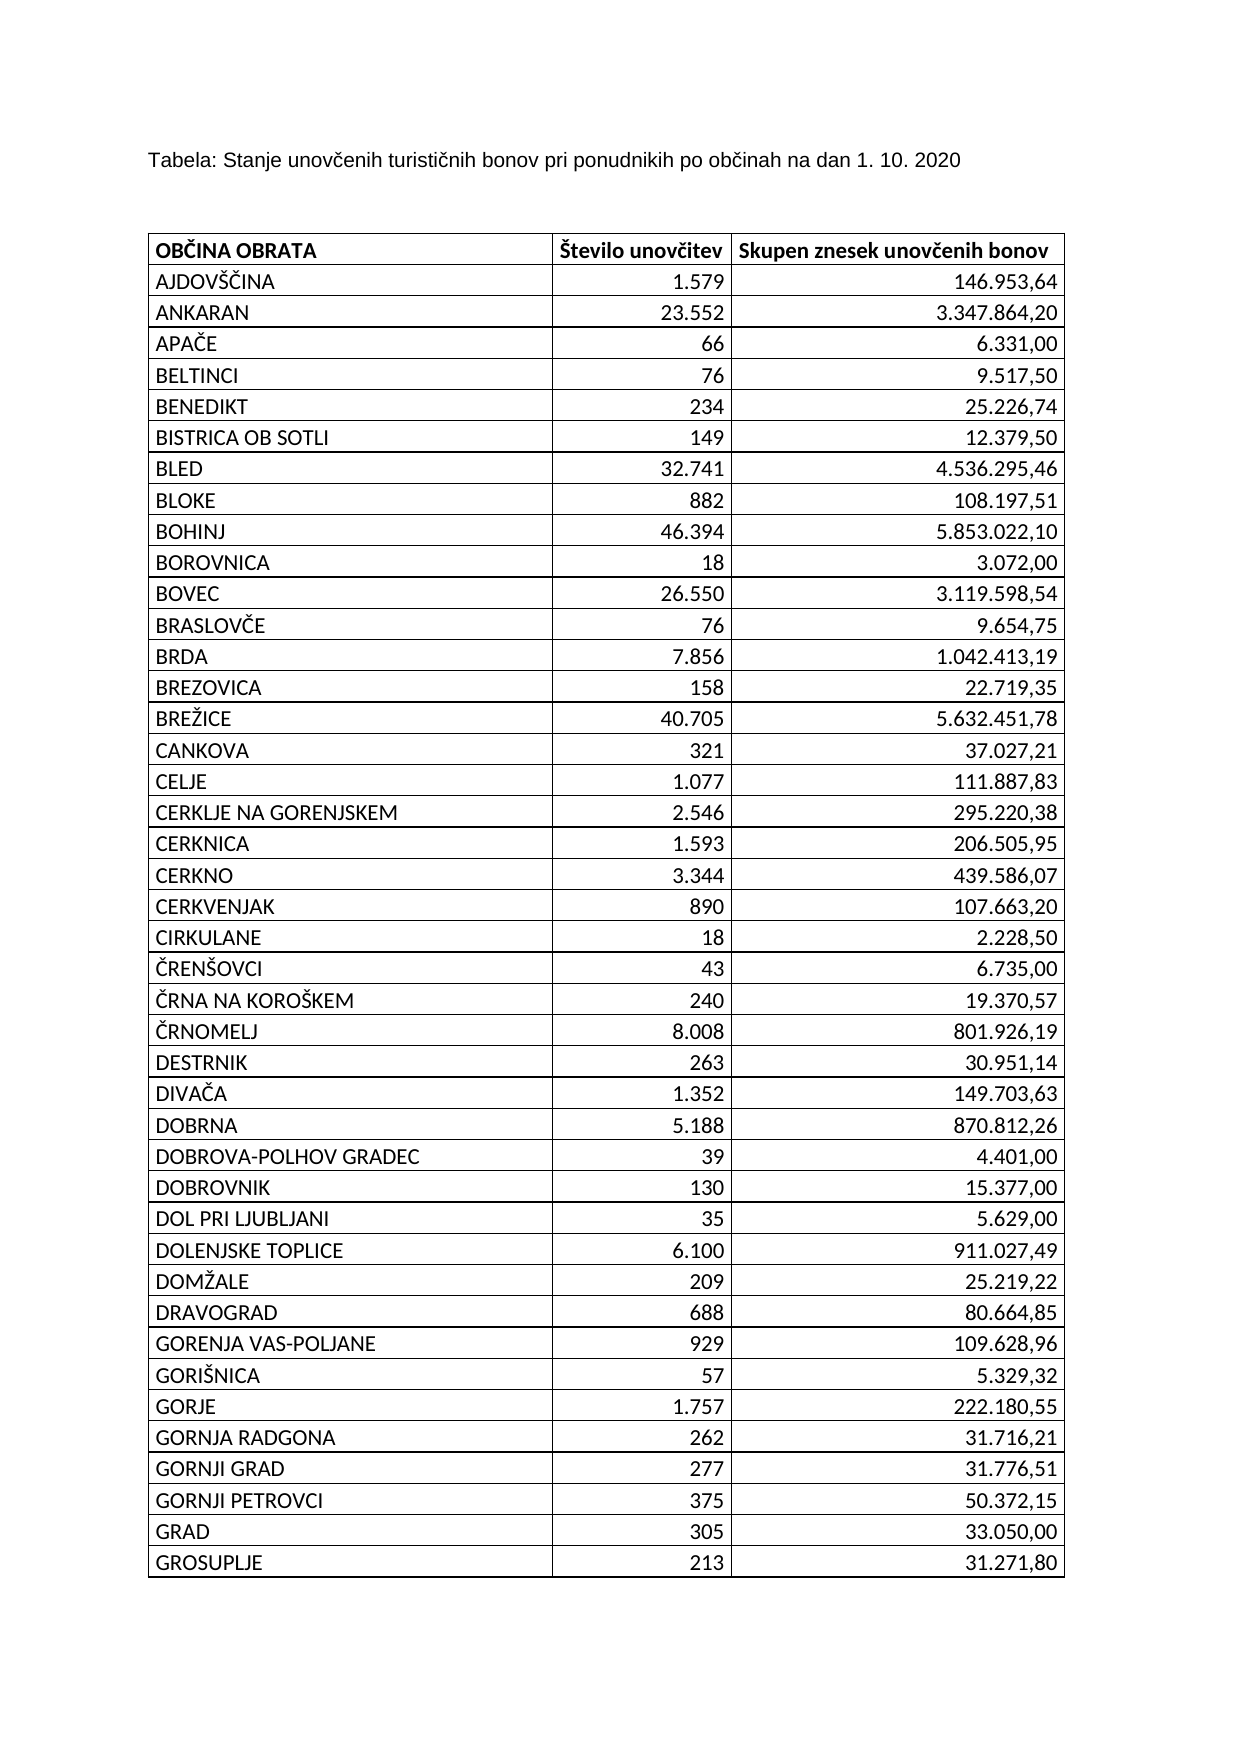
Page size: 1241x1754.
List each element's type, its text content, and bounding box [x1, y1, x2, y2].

table_cell 18 [553, 921, 731, 951]
table_cell 882 [553, 484, 731, 514]
table_cell 375 [553, 1484, 731, 1514]
table_cell 4.401,00 [732, 1140, 1064, 1170]
table_cell 19.370,57 [732, 984, 1064, 1014]
table_cell 30.951,14 [732, 1046, 1064, 1076]
table_cell 263 [553, 1046, 731, 1076]
table_cell ČRNA NA KOROŠKEM [149, 984, 552, 1014]
table_cell BOVEC [149, 578, 552, 608]
table_cell APAČE [149, 328, 552, 358]
table_cell 146.953,64 [732, 265, 1064, 295]
table_cell CERKNO [149, 859, 552, 889]
table_cell DOBROVA-POLHOV GRADEC [149, 1140, 552, 1170]
table_cell 277 [553, 1453, 731, 1483]
table_cell 305 [553, 1515, 731, 1545]
table_cell 108.197,51 [732, 484, 1064, 514]
table_cell 5.632.451,78 [732, 703, 1064, 733]
table_cell DOMŽALE [149, 1265, 552, 1295]
table_cell 66 [553, 328, 731, 358]
table_cell 39 [553, 1140, 731, 1170]
table_cell CIRKULANE [149, 921, 552, 951]
table_cell 6.100 [553, 1234, 731, 1264]
table_cell 25.226,74 [732, 390, 1064, 420]
table_cell 8.008 [553, 1015, 731, 1045]
table_cell 15.377,00 [732, 1171, 1064, 1201]
table_cell 31.271,80 [732, 1546, 1064, 1576]
table_cell 37.027,21 [732, 734, 1064, 764]
table_cell 26.550 [553, 578, 731, 608]
table_cell 130 [553, 1171, 731, 1201]
table_cell BOHINJ [149, 515, 552, 545]
table_cell 9.654,75 [732, 609, 1064, 639]
table_cell GORJE [149, 1390, 552, 1420]
table_header Število unovčitev [553, 234, 731, 264]
table_cell 76 [553, 609, 731, 639]
table_cell ČRNOMELJ [149, 1015, 552, 1045]
table_header Skupen znesek unovčenih bonov [732, 234, 1064, 264]
table_cell DESTRNIK [149, 1046, 552, 1076]
table_cell 5.329,32 [732, 1359, 1064, 1389]
table_cell 240 [553, 984, 731, 1014]
table_cell 57 [553, 1359, 731, 1389]
table_cell 107.663,20 [732, 890, 1064, 920]
table_cell DOBROVNIK [149, 1171, 552, 1201]
table_cell 1.593 [553, 828, 731, 858]
table_cell ANKARAN [149, 296, 552, 326]
table_cell 158 [553, 671, 731, 701]
table_cell 4.536.295,46 [732, 453, 1064, 483]
table_cell 7.856 [553, 640, 731, 670]
table_cell 33.050,00 [732, 1515, 1064, 1545]
table_cell 50.372,15 [732, 1484, 1064, 1514]
table_cell CELJE [149, 765, 552, 795]
table_cell 6.331,00 [732, 328, 1064, 358]
table_cell BLOKE [149, 484, 552, 514]
table_cell GRAD [149, 1515, 552, 1545]
table_cell GORNJI GRAD [149, 1453, 552, 1483]
table_cell 80.664,85 [732, 1296, 1064, 1326]
table_cell AJDOVŠČINA [149, 265, 552, 295]
table_cell 22.719,35 [732, 671, 1064, 701]
table_cell 295.220,38 [732, 796, 1064, 826]
table_cell 1.352 [553, 1078, 731, 1108]
table_cell BELTINCI [149, 359, 552, 389]
table_cell 109.628,96 [732, 1328, 1064, 1358]
table_cell 801.926,19 [732, 1015, 1064, 1045]
table_cell 206.505,95 [732, 828, 1064, 858]
table_cell 5.853.022,10 [732, 515, 1064, 545]
table_cell BENEDIKT [149, 390, 552, 420]
table_cell 222.180,55 [732, 1390, 1064, 1420]
table_cell 3.347.864,20 [732, 296, 1064, 326]
table_cell CERKNICA [149, 828, 552, 858]
table_cell ČRENŠOVCI [149, 953, 552, 983]
table_cell GORNJA RADGONA [149, 1421, 552, 1451]
table_cell 213 [553, 1546, 731, 1576]
table_cell 149 [553, 421, 731, 451]
table_cell 929 [553, 1328, 731, 1358]
table_cell 76 [553, 359, 731, 389]
table_cell 12.379,50 [732, 421, 1064, 451]
table_cell 321 [553, 734, 731, 764]
table_cell BLED [149, 453, 552, 483]
table_cell GROSUPLJE [149, 1546, 552, 1576]
table_cell 688 [553, 1296, 731, 1326]
table_cell 209 [553, 1265, 731, 1295]
text Tabela: Stanje unovčenih turističnih bonov pri ponudnikih po občinah na dan 1. 10. 2020 [148, 148, 1093, 172]
table_cell 31.776,51 [732, 1453, 1064, 1483]
table_cell 1.579 [553, 265, 731, 295]
table_cell 32.741 [553, 453, 731, 483]
table_cell 1.077 [553, 765, 731, 795]
table_cell DOLENJSKE TOPLICE [149, 1234, 552, 1264]
table_cell 9.517,50 [732, 359, 1064, 389]
table_cell 5.629,00 [732, 1203, 1064, 1233]
table_cell 1.042.413,19 [732, 640, 1064, 670]
table_cell 6.735,00 [732, 953, 1064, 983]
table_header OBČINA OBRATA [149, 234, 552, 264]
table_cell BRASLOVČE [149, 609, 552, 639]
table_cell 3.072,00 [732, 546, 1064, 576]
table_cell 25.219,22 [732, 1265, 1064, 1295]
table_cell CERKVENJAK [149, 890, 552, 920]
table_cell DIVAČA [149, 1078, 552, 1108]
table_cell BOROVNICA [149, 546, 552, 576]
table_cell GORIŠNICA [149, 1359, 552, 1389]
table_cell 3.119.598,54 [732, 578, 1064, 608]
table_cell DOBRNA [149, 1109, 552, 1139]
table_cell BREZOVICA [149, 671, 552, 701]
table_cell 2.546 [553, 796, 731, 826]
table_cell CERKLJE NA GORENJSKEM [149, 796, 552, 826]
table_cell 111.887,83 [732, 765, 1064, 795]
table_cell 31.716,21 [732, 1421, 1064, 1451]
table_cell 439.586,07 [732, 859, 1064, 889]
table_cell CANKOVA [149, 734, 552, 764]
table_cell 23.552 [553, 296, 731, 326]
table_cell 890 [553, 890, 731, 920]
table_cell 911.027,49 [732, 1234, 1064, 1264]
table_cell 43 [553, 953, 731, 983]
table_cell 870.812,26 [732, 1109, 1064, 1139]
table_cell 149.703,63 [732, 1078, 1064, 1108]
table_cell 18 [553, 546, 731, 576]
table_cell 40.705 [553, 703, 731, 733]
table_cell BISTRICA OB SOTLI [149, 421, 552, 451]
table_cell GORNJI PETROVCI [149, 1484, 552, 1514]
table_cell DOL PRI LJUBLJANI [149, 1203, 552, 1233]
table_cell 2.228,50 [732, 921, 1064, 951]
table_cell DRAVOGRAD [149, 1296, 552, 1326]
table_cell 234 [553, 390, 731, 420]
table_cell 35 [553, 1203, 731, 1233]
table_cell GORENJA VAS-POLJANE [149, 1328, 552, 1358]
table_cell 5.188 [553, 1109, 731, 1139]
table_cell 1.757 [553, 1390, 731, 1420]
table_cell BREŽICE [149, 703, 552, 733]
table_cell BRDA [149, 640, 552, 670]
table_cell 46.394 [553, 515, 731, 545]
table_cell 262 [553, 1421, 731, 1451]
table_cell 3.344 [553, 859, 731, 889]
